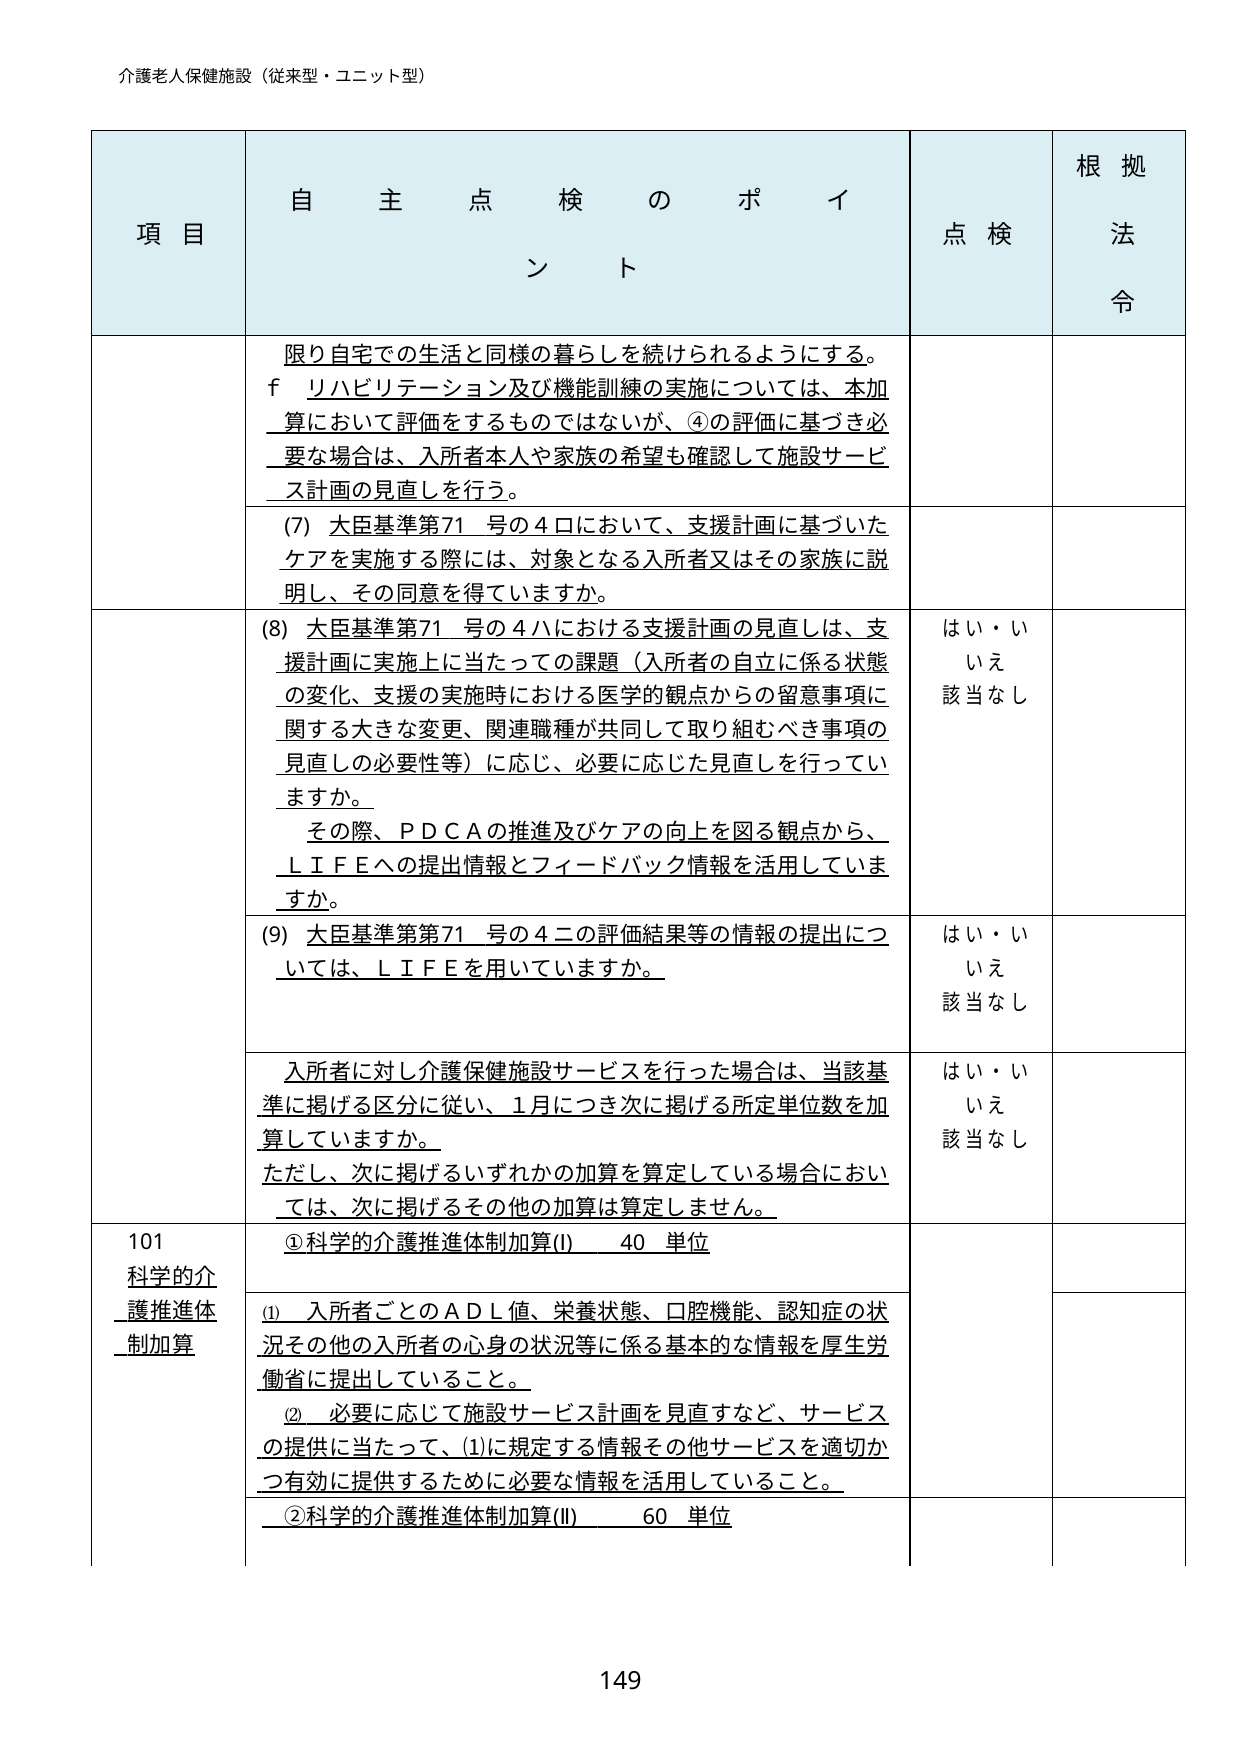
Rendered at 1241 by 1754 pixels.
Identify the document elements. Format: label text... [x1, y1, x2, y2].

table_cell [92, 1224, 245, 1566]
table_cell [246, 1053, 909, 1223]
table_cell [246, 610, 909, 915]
table_header 点検 [911, 131, 1052, 335]
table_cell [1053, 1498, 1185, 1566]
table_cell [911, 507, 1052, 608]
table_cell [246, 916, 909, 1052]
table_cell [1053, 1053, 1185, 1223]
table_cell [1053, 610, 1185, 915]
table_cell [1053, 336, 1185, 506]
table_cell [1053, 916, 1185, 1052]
table_header 項目 [92, 131, 245, 335]
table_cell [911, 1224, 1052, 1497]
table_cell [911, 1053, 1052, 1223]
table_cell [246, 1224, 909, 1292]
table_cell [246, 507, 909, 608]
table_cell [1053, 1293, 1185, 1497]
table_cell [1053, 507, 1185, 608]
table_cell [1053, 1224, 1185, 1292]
table_header 根拠法令 [1053, 131, 1185, 335]
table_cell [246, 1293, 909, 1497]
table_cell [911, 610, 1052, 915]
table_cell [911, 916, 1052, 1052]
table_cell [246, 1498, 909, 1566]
table_header 自 主 点 検 の ポ イ ン ト [246, 131, 909, 335]
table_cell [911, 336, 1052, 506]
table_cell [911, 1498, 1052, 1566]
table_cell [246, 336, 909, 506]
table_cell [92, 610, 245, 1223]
